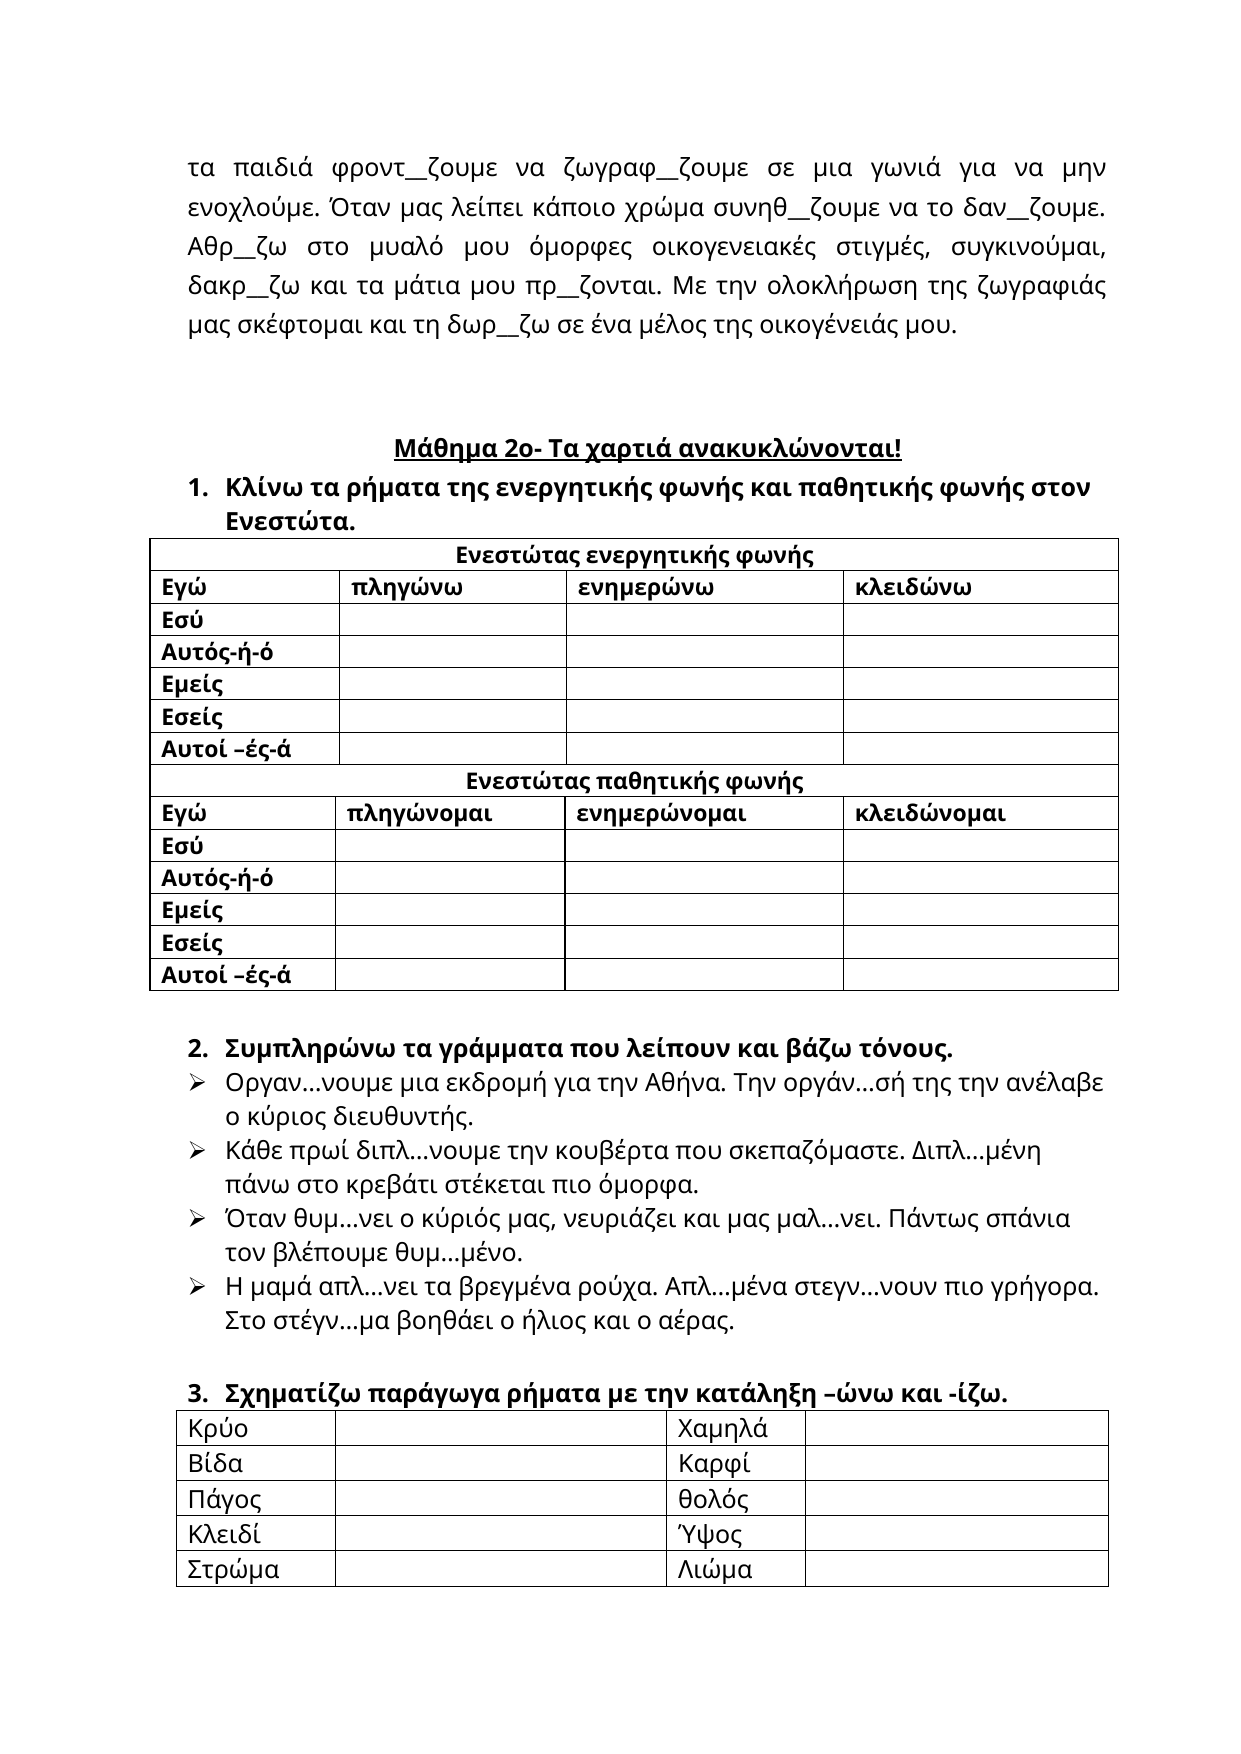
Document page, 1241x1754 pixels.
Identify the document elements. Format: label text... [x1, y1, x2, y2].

table_cell Εσύ [151, 830, 335, 861]
table_cell [806, 1516, 1108, 1550]
table_cell [844, 830, 1118, 861]
table_cell Λιώμα [667, 1551, 805, 1586]
list Κάθε πρωί διπλ…νουμε την κουβέρτα που σκεπαζόμαστε. Διπλ…μένη πάνω στο κρεβάτι στέκεται πιο όμορφα. [187, 1132, 1107, 1201]
text Μάθημα 2ο- Τα χαρτιά ανακυκλώνονται! [187, 431, 1107, 465]
table_cell [336, 1446, 666, 1480]
table_cell Αυτοί –ές-ά [151, 959, 335, 990]
table_cell Εμείς [151, 668, 339, 699]
table_cell [340, 700, 566, 732]
table_cell Στρώμα [177, 1551, 335, 1586]
table_cell [336, 1516, 666, 1550]
table_cell Εσείς [151, 700, 339, 732]
table_cell [340, 733, 566, 764]
table_cell Καρφί [667, 1446, 805, 1480]
table_cell [340, 604, 566, 635]
table_cell Βίδα [177, 1446, 335, 1480]
table_cell [567, 668, 843, 699]
table_cell [806, 1551, 1108, 1586]
table_cell [336, 894, 564, 925]
table_cell [566, 926, 843, 958]
table_cell [336, 862, 564, 893]
table_cell Ενεστώτας παθητικής φωνής [151, 765, 1118, 796]
table_header Χαμηλά [667, 1411, 805, 1445]
table_cell θολός [667, 1481, 805, 1515]
table_cell [806, 1481, 1108, 1515]
table_cell [566, 959, 843, 990]
table_cell [567, 636, 843, 667]
table_cell κλειδώνομαι [844, 797, 1118, 828]
table_cell [566, 862, 843, 893]
table_cell [844, 700, 1118, 732]
table_cell [844, 668, 1118, 699]
list Η μαμά απλ…νει τα βρεγμένα ρούχα. Απλ…μένα στεγν…νουν πιο γρήγορα. Στο στέγν…μα βοηθάει ο ήλιος και ο αέρας. [187, 1269, 1107, 1337]
list Συμπληρώνω τα γράμματα που λείπουν και βάζω τόνους. [187, 1030, 1107, 1064]
table_cell [844, 959, 1118, 990]
table_header Κρύο [177, 1411, 335, 1445]
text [187, 150, 1107, 341]
table_cell [340, 636, 566, 667]
table_cell Κλειδί [177, 1516, 335, 1550]
table_cell ενημερώνω [567, 571, 843, 602]
list Όταν θυμ…νει ο κύριός μας, νευριάζει και μας μαλ…νει. Πάντως σπάνια τον βλέπουμε θυμ…μένο. [187, 1201, 1107, 1269]
table_cell ενημερώνομαι [566, 797, 843, 828]
table_cell Εγώ [151, 797, 335, 828]
list Σχηματίζω παράγωγα ρήματα με την κατάληξη –ώνω και -ίζω. [187, 1376, 1107, 1410]
table_cell [844, 862, 1118, 893]
table_cell Εσείς [151, 926, 335, 958]
table_cell Πάγος [177, 1481, 335, 1515]
table_cell [336, 959, 564, 990]
table_cell Εμείς [151, 894, 335, 925]
list Οργαν…νουμε μια εκδρομή για την Αθήνα. Την οργάν…σή της την ανέλαβε ο κύριος διευθυντής. [187, 1064, 1107, 1132]
table_cell [844, 604, 1118, 635]
table_cell [340, 668, 566, 699]
table_cell [566, 894, 843, 925]
table_header [806, 1411, 1108, 1445]
table_cell [336, 926, 564, 958]
table_cell [844, 733, 1118, 764]
table_cell Εγώ [151, 571, 339, 602]
table_header [336, 1411, 666, 1445]
table_cell Αυτός-ή-ό [151, 636, 339, 667]
table_cell πληγώνομαι [336, 797, 564, 828]
table_cell [567, 700, 843, 732]
table_cell [566, 830, 843, 861]
table_cell [567, 733, 843, 764]
table_cell Ύψος [667, 1516, 805, 1550]
table_cell [844, 894, 1118, 925]
table_cell [336, 830, 564, 861]
table_cell [844, 926, 1118, 958]
table_cell [336, 1481, 666, 1515]
table_cell κλειδώνω [844, 571, 1118, 602]
table_cell [844, 636, 1118, 667]
table_cell [806, 1446, 1108, 1480]
table_cell πληγώνω [340, 571, 566, 602]
table_cell Εσύ [151, 604, 339, 635]
table_cell Αυτοί –ές-ά [151, 733, 339, 764]
table_cell Αυτός-ή-ό [151, 862, 335, 893]
list Κλίνω τα ρήματα της ενεργητικής φωνής και παθητικής φωνής στον Ενεστώτα. [187, 470, 1107, 538]
table_cell [336, 1551, 666, 1586]
table_header Ενεστώτας ενεργητικής φωνής [151, 539, 1118, 570]
table_cell [567, 604, 843, 635]
